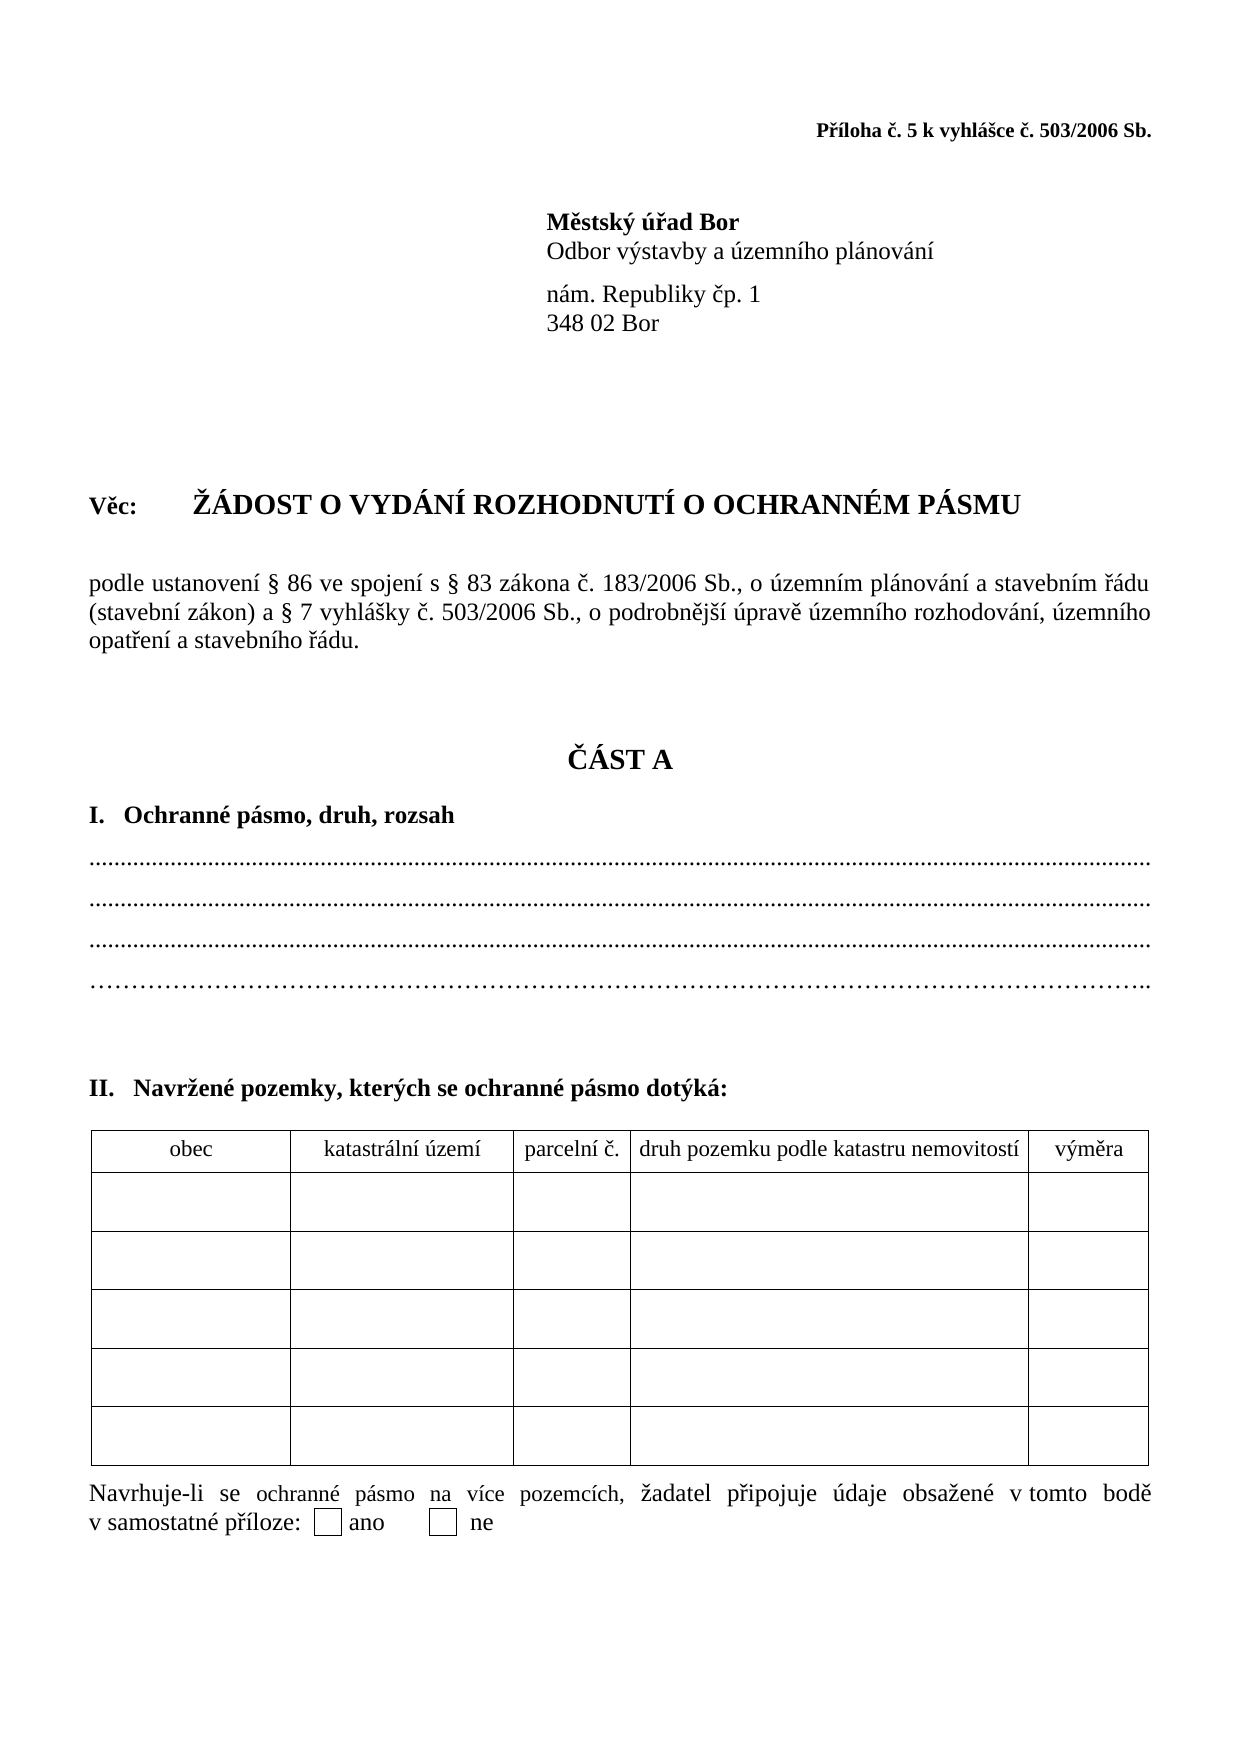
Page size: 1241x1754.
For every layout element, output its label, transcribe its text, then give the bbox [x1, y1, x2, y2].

text Příloha č. 5 k vyhlášce č. 503/2006 Sb. [89, 118, 1152, 142]
text II. Navržené pozemky, kterých se ochranné pásmo dotýká: [89, 1073, 1152, 1102]
table_cell [291, 1290, 513, 1348]
text ……………………………………………………………………………………………………………….. [89, 965, 1152, 994]
text ČÁST A [89, 742, 1152, 775]
table_cell [631, 1173, 1028, 1231]
table_cell [514, 1232, 630, 1289]
text podle ustanovení § 86 ve spojení s § 83 zákona č. 183/2006 Sb., o územním plánování a stavebním řádu (stavební zákon) a § 7 vyhlášky č. 503/2006 Sb., o podrobnější úpravě územního rozhodování, územního opatření a stavebního řádu. [89, 568, 1152, 654]
table_cell [514, 1407, 630, 1465]
table_cell [631, 1232, 1028, 1289]
table_cell [92, 1407, 290, 1465]
table_cell [291, 1173, 513, 1231]
table_cell [92, 1290, 290, 1348]
text Navrhuje-li se ochranné pásmo na více pozemcích, žadatel připojuje údaje obsažené v tomto bodě v samostatné příloze: ano ne [89, 1478, 1152, 1536]
table_cell [291, 1232, 513, 1289]
table_header výměra [1029, 1131, 1148, 1172]
table_cell [291, 1349, 513, 1406]
table_header druh pozemku podle katastru nemovitostí [631, 1131, 1028, 1172]
table_cell [1029, 1232, 1148, 1289]
text .......................................................................................................................................................................... [89, 883, 1152, 912]
table_cell [291, 1407, 513, 1465]
text nám. Republiky čp. 1 [89, 279, 1152, 308]
table_cell [1029, 1407, 1148, 1465]
table_cell [92, 1173, 290, 1231]
subtitle Věc: ŽÁDOST O VYDÁNÍ ROZHODNUTÍ O OCHRANNÉM PÁSMU [89, 487, 1152, 521]
table_cell [631, 1407, 1028, 1465]
table_cell [92, 1232, 290, 1289]
table_cell [1029, 1173, 1148, 1231]
text 348 02 Bor [89, 308, 1152, 336]
table_cell [514, 1173, 630, 1231]
text .......................................................................................................................................................................... [89, 842, 1152, 870]
table_cell [514, 1349, 630, 1406]
text Městský úřad Bor [89, 207, 1152, 236]
text .......................................................................................................................................................................... [89, 924, 1152, 953]
table_header parcelní č. [514, 1131, 630, 1172]
table_cell [1029, 1349, 1148, 1406]
text I. Ochranné pásmo, druh, rozsah [89, 800, 1152, 829]
table_header katastrální území [291, 1131, 513, 1172]
text Odbor výstavby a územního plánování [89, 236, 1152, 264]
table_header obec [92, 1131, 290, 1172]
table_cell [1029, 1290, 1148, 1348]
table_cell [92, 1349, 290, 1406]
table_cell [514, 1290, 630, 1348]
table_cell [631, 1349, 1028, 1406]
table_cell [631, 1290, 1028, 1348]
